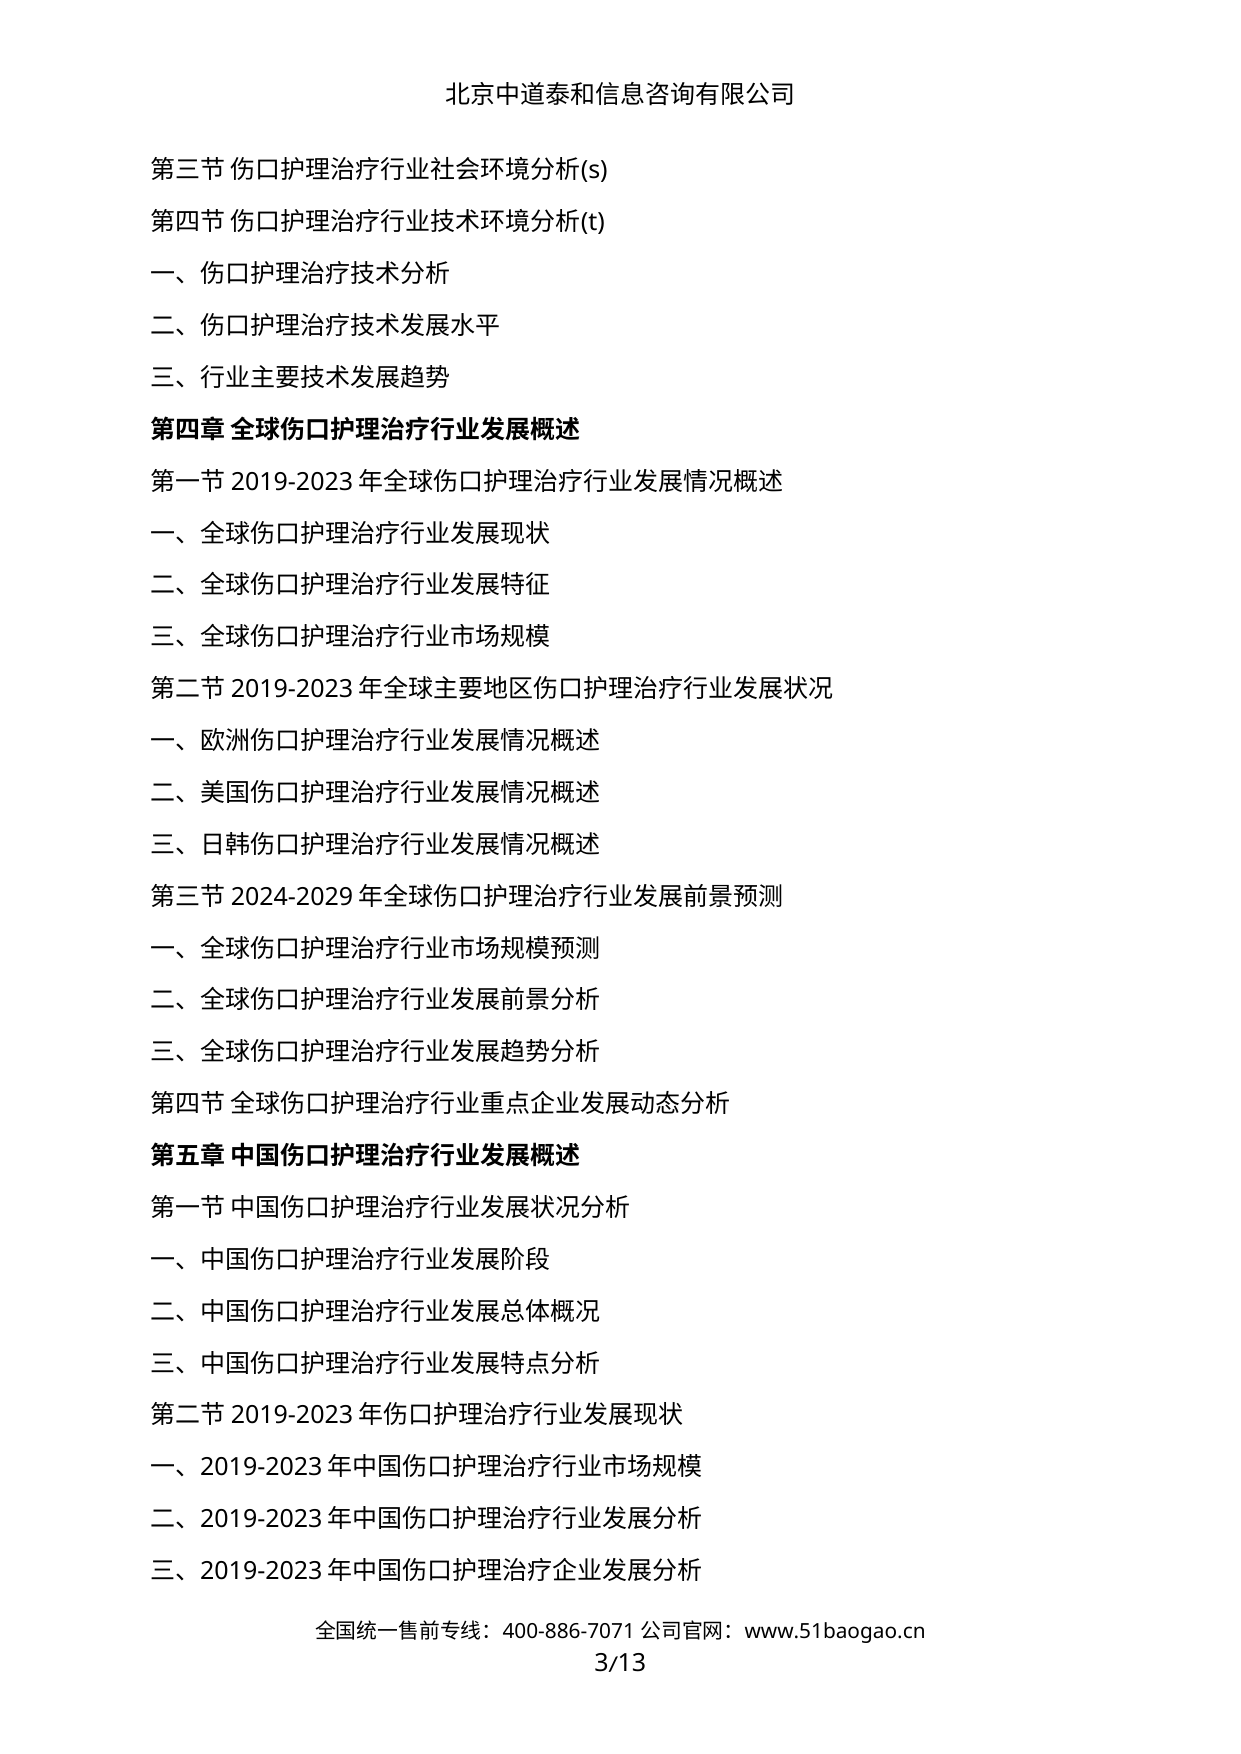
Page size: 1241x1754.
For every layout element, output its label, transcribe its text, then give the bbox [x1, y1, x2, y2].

text 第三节 伤口护理治疗行业社会环境分析(s) [150, 150, 1090, 186]
text 第一节 中国伤口护理治疗行业发展状况分析 [150, 1187, 1090, 1224]
text 三、全球伤口护理治疗行业市场规模 [150, 617, 1090, 653]
text 二、全球伤口护理治疗行业发展前景分析 [150, 980, 1090, 1016]
text 一、欧洲伤口护理治疗行业发展情况概述 [150, 721, 1090, 757]
text 一、全球伤口护理治疗行业发展现状 [150, 513, 1090, 549]
text 一、伤口护理治疗技术分析 [150, 254, 1090, 290]
text 二、全球伤口护理治疗行业发展特征 [150, 565, 1090, 601]
text 第一节 2019-2023年全球伤口护理治疗行业发展情况概述 [150, 461, 1090, 497]
text 一、中国伤口护理治疗行业发展阶段 [150, 1239, 1090, 1276]
text 二、中国伤口护理治疗行业发展总体概况 [150, 1291, 1090, 1327]
text 第二节 2019-2023年伤口护理治疗行业发展现状 [150, 1395, 1090, 1431]
text 第四节 全球伤口护理治疗行业重点企业发展动态分析 [150, 1084, 1090, 1120]
text 三、日韩伤口护理治疗行业发展情况概述 [150, 824, 1090, 861]
text 三、全球伤口护理治疗行业发展趋势分析 [150, 1032, 1090, 1068]
text 三、中国伤口护理治疗行业发展特点分析 [150, 1343, 1090, 1379]
text 第五章 中国伤口护理治疗行业发展概述 [150, 1136, 1090, 1172]
text 三、行业主要技术发展趋势 [150, 357, 1090, 394]
text 一、2019-2023年中国伤口护理治疗行业市场规模 [150, 1447, 1090, 1483]
text 一、全球伤口护理治疗行业市场规模预测 [150, 928, 1090, 964]
text 二、美国伤口护理治疗行业发展情况概述 [150, 772, 1090, 809]
text 二、伤口护理治疗技术发展水平 [150, 306, 1090, 342]
text 第四章 全球伤口护理治疗行业发展概述 [150, 409, 1090, 446]
text 第二节 2019-2023年全球主要地区伤口护理治疗行业发展状况 [150, 669, 1090, 705]
text 第四节 伤口护理治疗行业技术环境分析(t) [150, 202, 1090, 238]
text 三、2019-2023年中国伤口护理治疗企业发展分析 [150, 1551, 1090, 1587]
text 二、2019-2023年中国伤口护理治疗行业发展分析 [150, 1499, 1090, 1535]
text 第三节 2024-2029年全球伤口护理治疗行业发展前景预测 [150, 876, 1090, 912]
